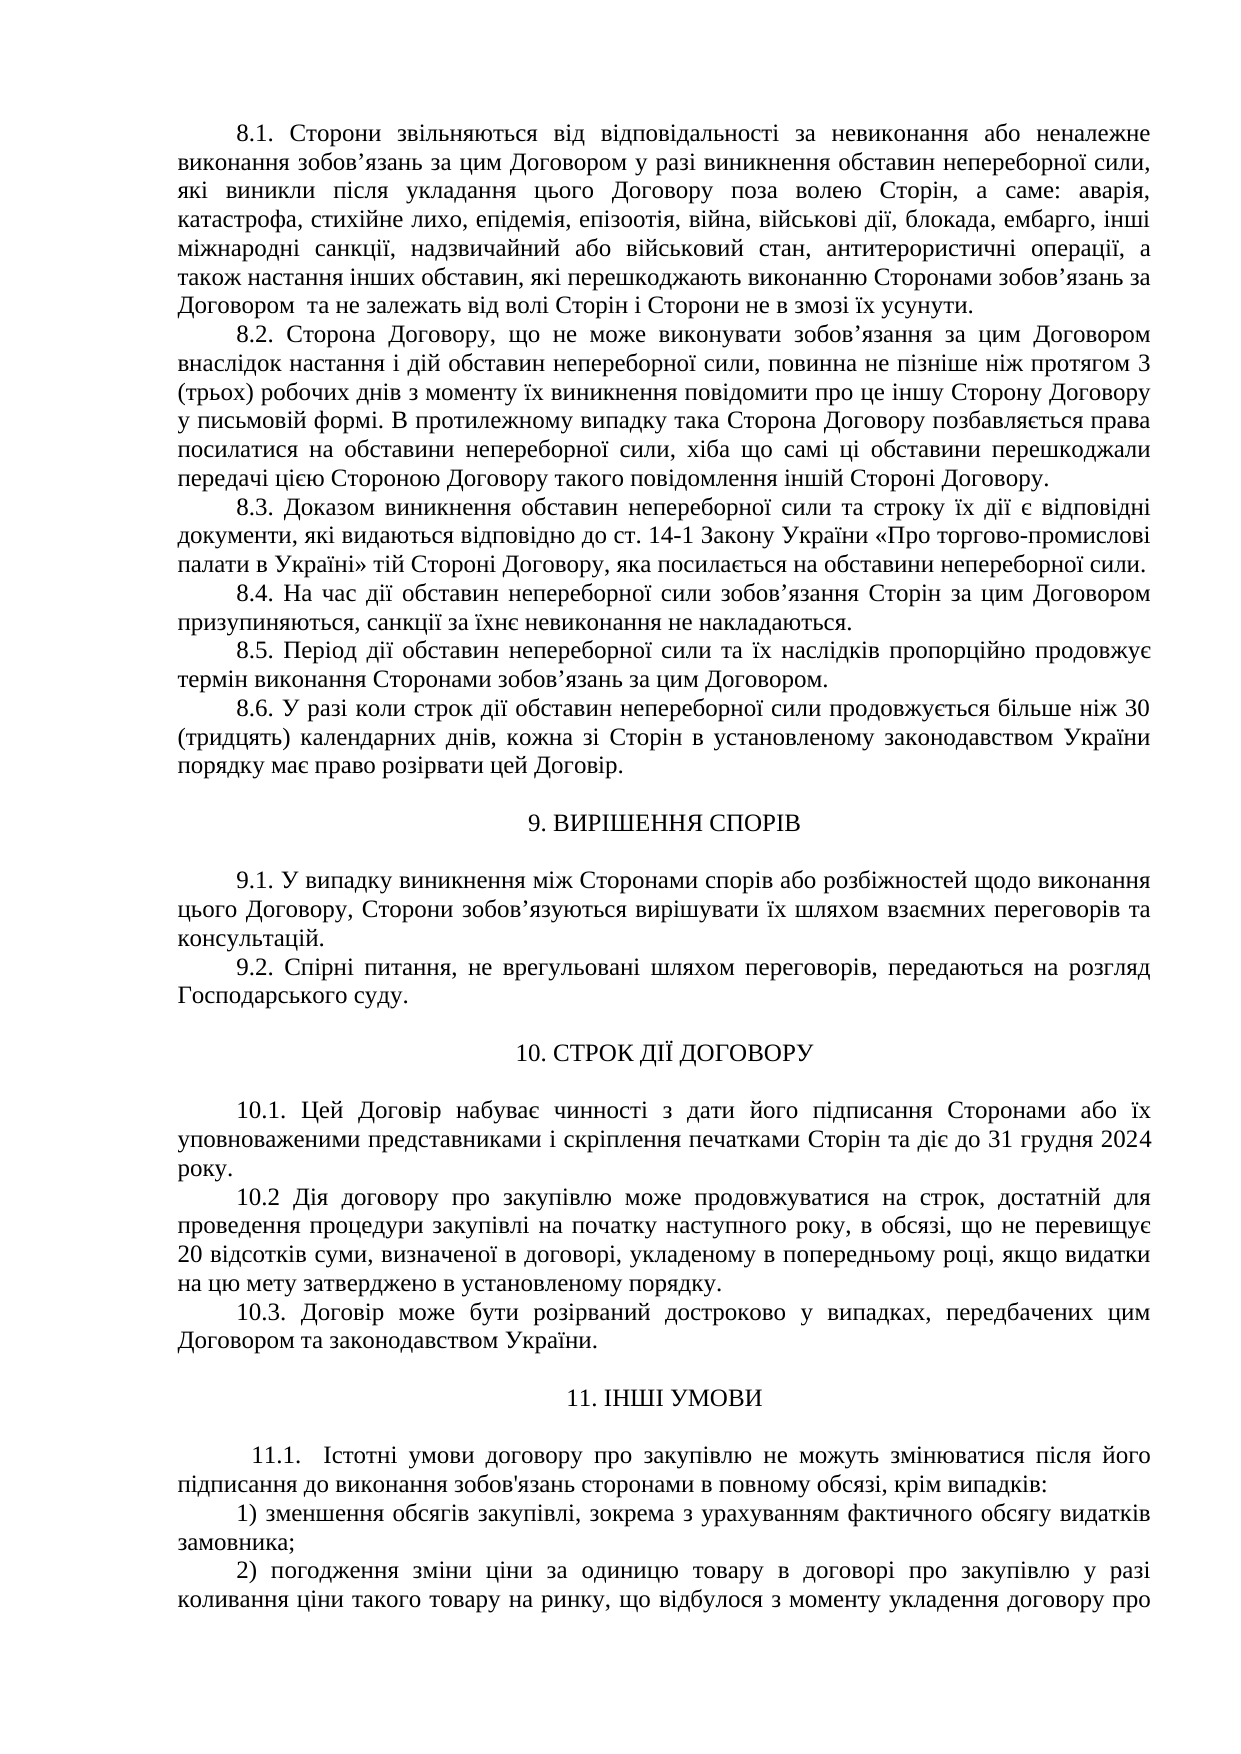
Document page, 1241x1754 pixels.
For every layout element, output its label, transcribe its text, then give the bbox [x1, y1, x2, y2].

text 10.3. Договір може бути розірваний достроково у випадках, передбачених цим Договором та законодавством України. [177, 1297, 1152, 1354]
text 8.4. На час дії обставин непереборної сили зобов’язання Сторін за цим Договором призупиняються, санкції за їхнє невиконання не накладаються. [177, 578, 1152, 636]
text 8.5. Період дії обставин непереборної сили та їх наслідків пропорційно продовжує термін виконання Сторонами зобов’язань за цим Договором. [177, 636, 1152, 693]
text 10. СТРОК ДІЇ ДОГОВОРУ [177, 1038, 1152, 1067]
text 8.2. Сторона Договору, що не може виконувати зобов’язання за цим Договором внаслідок настання і дій обставин непереборної сили, повинна не пізніше ніж протягом 3 (трьох) робочих днів з моменту їх виникнення повідомити про це іншу Сторону Договору у письмовій формі. В протилежному випадку така Сторона Договору позбавляється права посилатися на обставини непереборної сили, хіба що самі ці обставини перешкоджали передачі цією Стороною Договору такого повідомлення іншій Стороні Договору. [177, 319, 1152, 492]
text 8.6. У разі коли строк дії обставин непереборної сили продовжується більше ніж 30 (тридцять) календарних днів, кожна зі Сторін в установленому законодавством України порядку має право розірвати цей Договір. [177, 693, 1152, 779]
text 9.1. У випадку виникнення між Сторонами спорів або розбіжностей щодо виконання цього Договору, Сторони зобов’язуються вирішувати їх шляхом взаємних переговорів та консультацій. [177, 866, 1152, 952]
text 8.3. Доказом виникнення обставин непереборної сили та строку їх дії є відповідні документи, які видаються відповідно до ст. 14-1 Закону України «Про торгово-промислові палати в Україні» тій Стороні Договору, яка посилається на обставини непереборної сили. [177, 492, 1152, 578]
text 10.2 Дія договору про закупівлю може продовжуватися на строк, достатній для проведення процедури закупівлі на початку наступного року, в обсязі, що не перевищує 20 відсотків суми, визначеної в договорі, укладеному в попередньому році, якщо видатки на цю мету затверджено в установленому порядку. [177, 1182, 1152, 1297]
text 9.2. Спірні питання, не врегульовані шляхом переговорів, передаються на розгляд Господарського суду. [177, 952, 1152, 1009]
text 10.1. Цей Договір набуває чинності з дати його підписання Сторонами або їх уповноваженими представниками і скріплення печатками Сторін та діє до 31 грудня 2024 року. [177, 1096, 1152, 1182]
text 1) зменшення обсягів закупівлі, зокрема з урахуванням фактичного обсягу видатків замовника; [177, 1498, 1152, 1556]
text 8.1. Сторони звільняються від відповідальності за невиконання або неналежне виконання зобов’язань за цим Договором у разі виникнення обставин непереборної сили, які виникли після укладання цього Договору поза волею Сторін, а саме: аварія, катастрофа, стихійне лихо, епідемія, епізоотія, війна, військові дії, блокада, ембарго, інші міжнародні санкції, надзвичайний або військовий стан, антитерористичні операції, а також настання інших обставин, які перешкоджають виконанню Сторонами зобов’язань за Договором та не залежать від волі Сторін і Сторони не в змозі їх усунути. [177, 118, 1152, 319]
text 11.1. Істотні умови договору про закупівлю не можуть змінюватися після його підписання до виконання зобов'язань сторонами в повному обсязі, крім випадків: [177, 1441, 1152, 1498]
text 11. ІНШІ УМОВИ [177, 1383, 1152, 1412]
text 9. ВИРІШЕННЯ СПОРІВ [177, 808, 1152, 837]
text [177, 1556, 1152, 1613]
